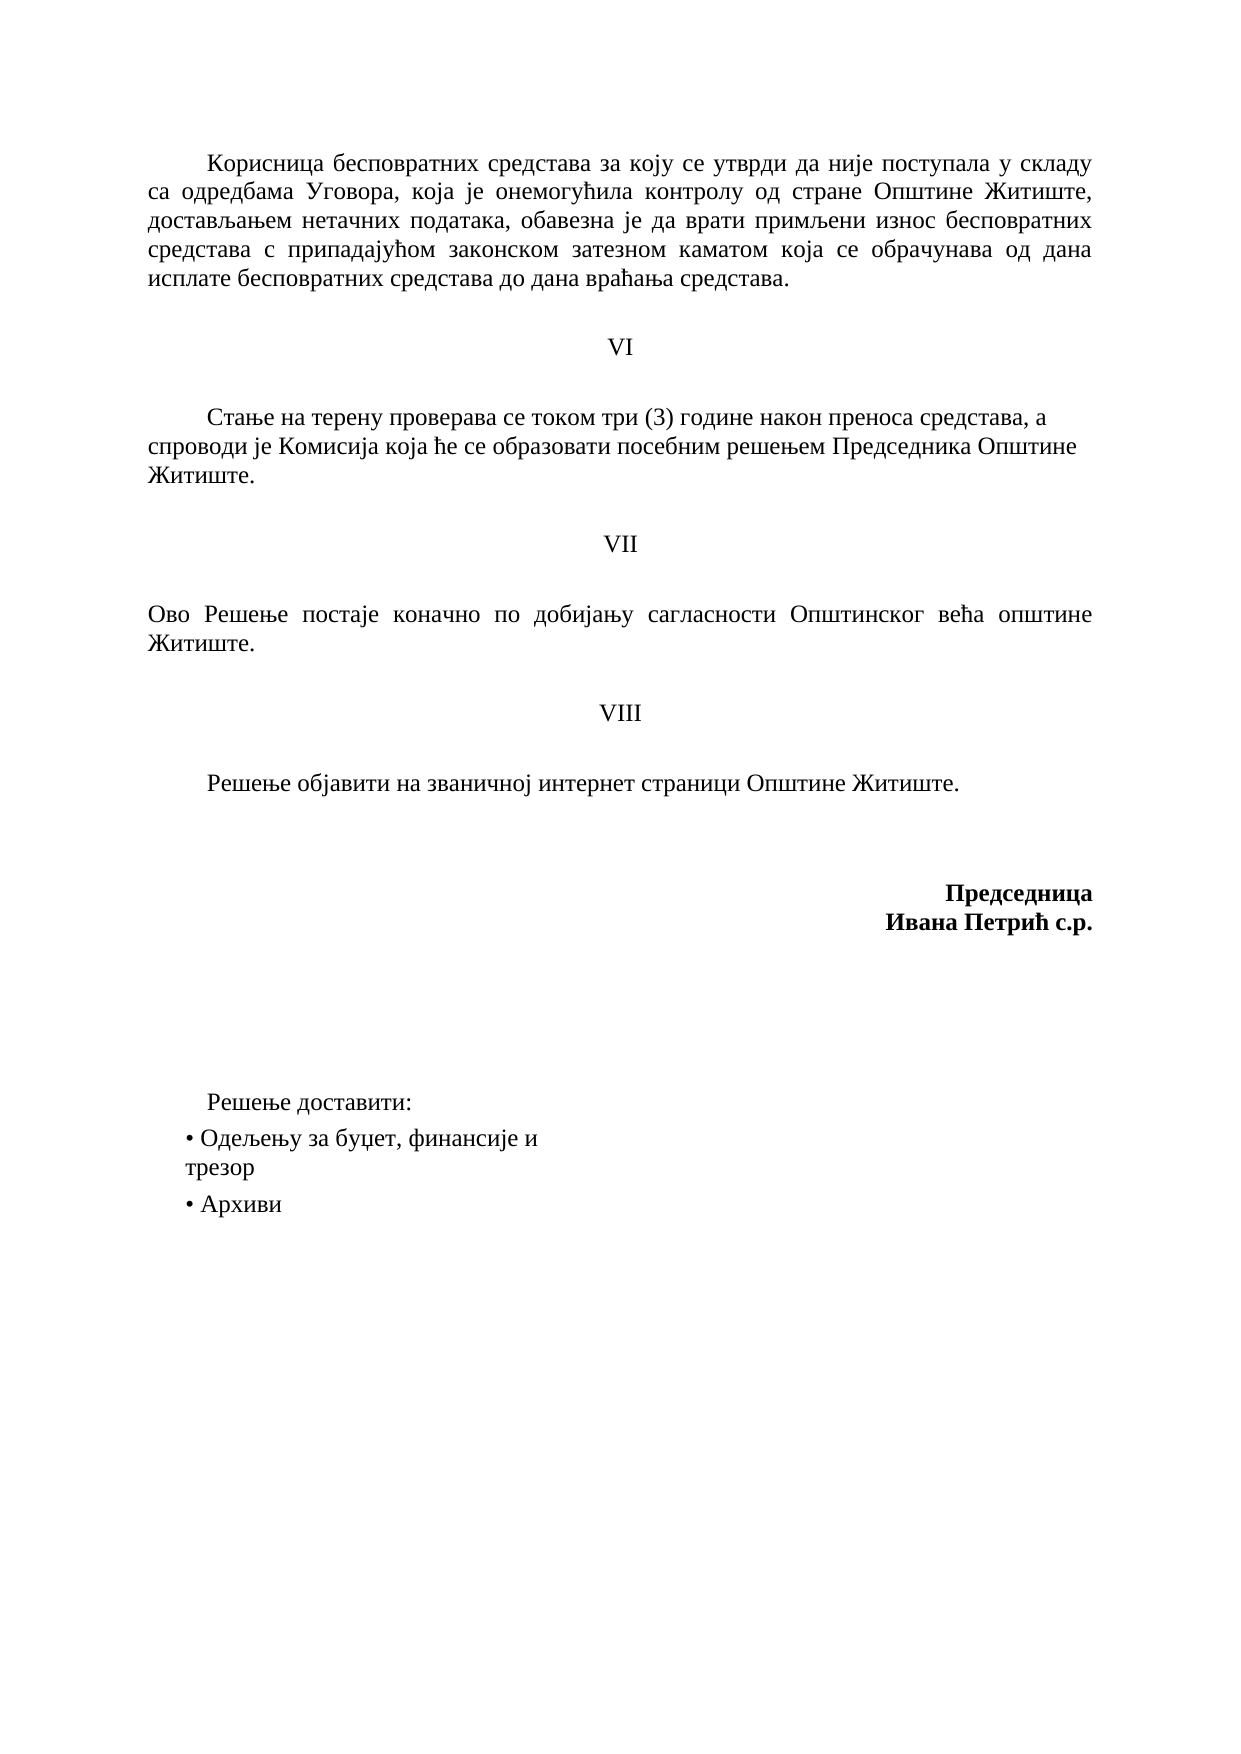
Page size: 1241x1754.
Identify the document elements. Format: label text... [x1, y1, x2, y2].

text • Архиви [185, 1189, 309, 1218]
text VIII [148, 698, 1093, 727]
text VI [148, 332, 1093, 361]
text • Одељењу за буџет, финансије и трезор [185, 1123, 599, 1181]
text Корисница бесповратних средстава за коју се утврди да није поступала у складу са одредбама Уговора, која је онемогућила контролу од стране Општине Житиште, достављањем нетачних података, обавезна је да врати примљени износ бесповратних средстава с припадајућом законском затезном каматом која се обрачунава од дана исплате бесповратних средстава до дана враћања средстава. [148, 148, 1093, 291]
text VII [148, 529, 1093, 558]
text Стање на терену проверава се током три (3) године након преноса средстава, а спроводи је Комисија која ће се образовати посебним решењем Председника Општине Житиште. [148, 402, 1093, 488]
text Решење доставити: [207, 1087, 432, 1116]
text Председница Ивана Петрић с.р. [148, 878, 1093, 935]
text Ово Решење постаје коначно по добијању сагласности Општинског већа општине Житиште. [148, 599, 1093, 657]
text Решење објавити на званичној интернет страници Општине Житиште. [148, 768, 1093, 796]
